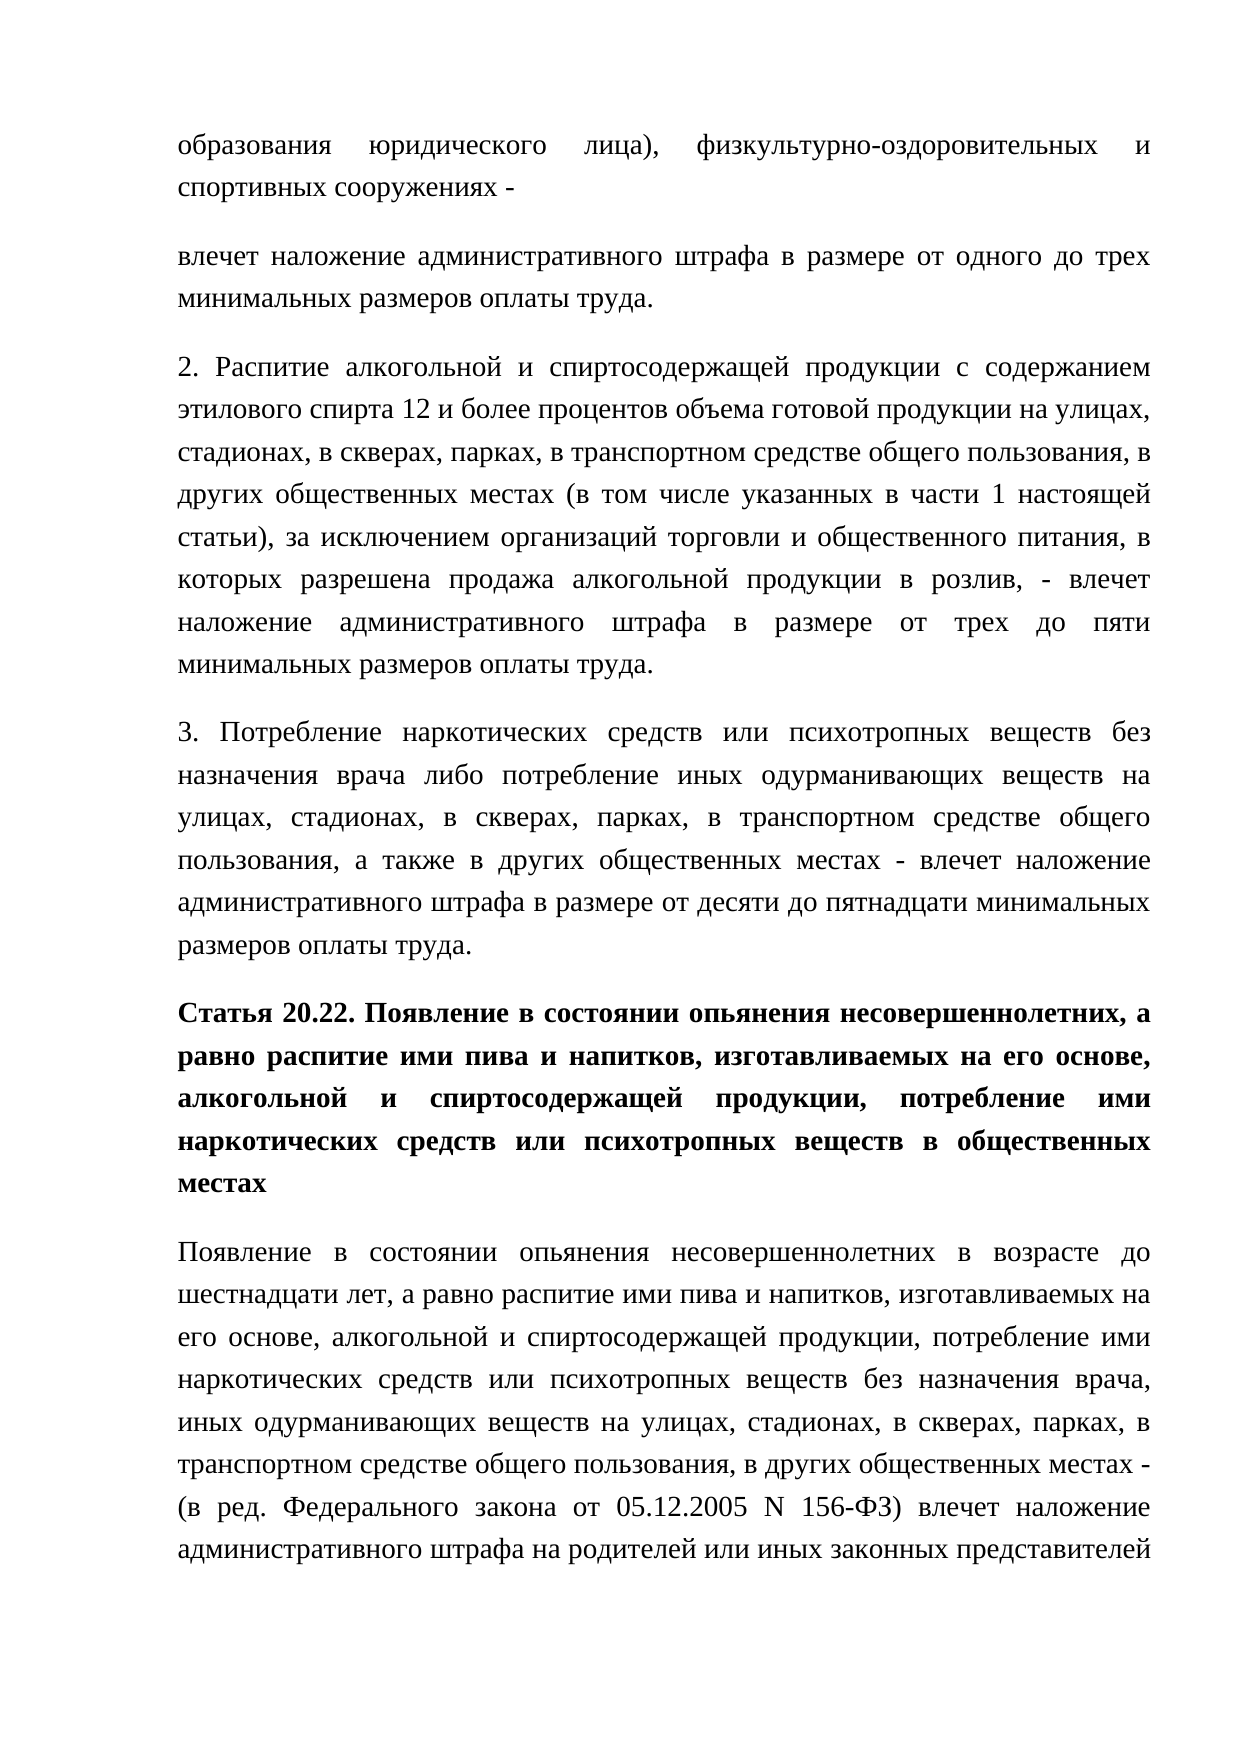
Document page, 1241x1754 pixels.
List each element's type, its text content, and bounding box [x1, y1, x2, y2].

text 2. Распитие алкогольной и спиртосодержащей продукции с содержанием этилового спирта 12 и более процентов объема готовой продукции на улицах, стадионах, в скверах, парках, в транспортном средстве общего пользования, в других общественных местах (в том числе указанных в части 1 настоящей статьи), за исключением организаций торговли и общественного питания, в которых разрешена продажа алкогольной продукции в розлив, - влечет наложение административного штрафа в размере от трех до пяти минимальных размеров оплаты труда. [177, 340, 1152, 680]
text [177, 118, 1152, 203]
text Статья 20.22. Появление в состоянии опьянения несовершеннолетних, а равно распитие ими пива и напитков, изготавливаемых на его основе, алкогольной и спиртосодержащей продукции, потребление ими наркотических средств или психотропных веществ в общественных местах [177, 986, 1152, 1199]
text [177, 1225, 1152, 1565]
text влечет наложение административного штрафа в размере от одного до трех минимальных размеров оплаты труда. [177, 229, 1152, 314]
text 3. Потребление наркотических средств или психотропных веществ без назначения врача либо потребление иных одурманивающих веществ на улицах, стадионах, в скверах, парках, в транспортном средстве общего пользования, а также в других общественных местах - влечет наложение административного штрафа в размере от десяти до пятнадцати минимальных размеров оплаты труда. [177, 706, 1152, 961]
